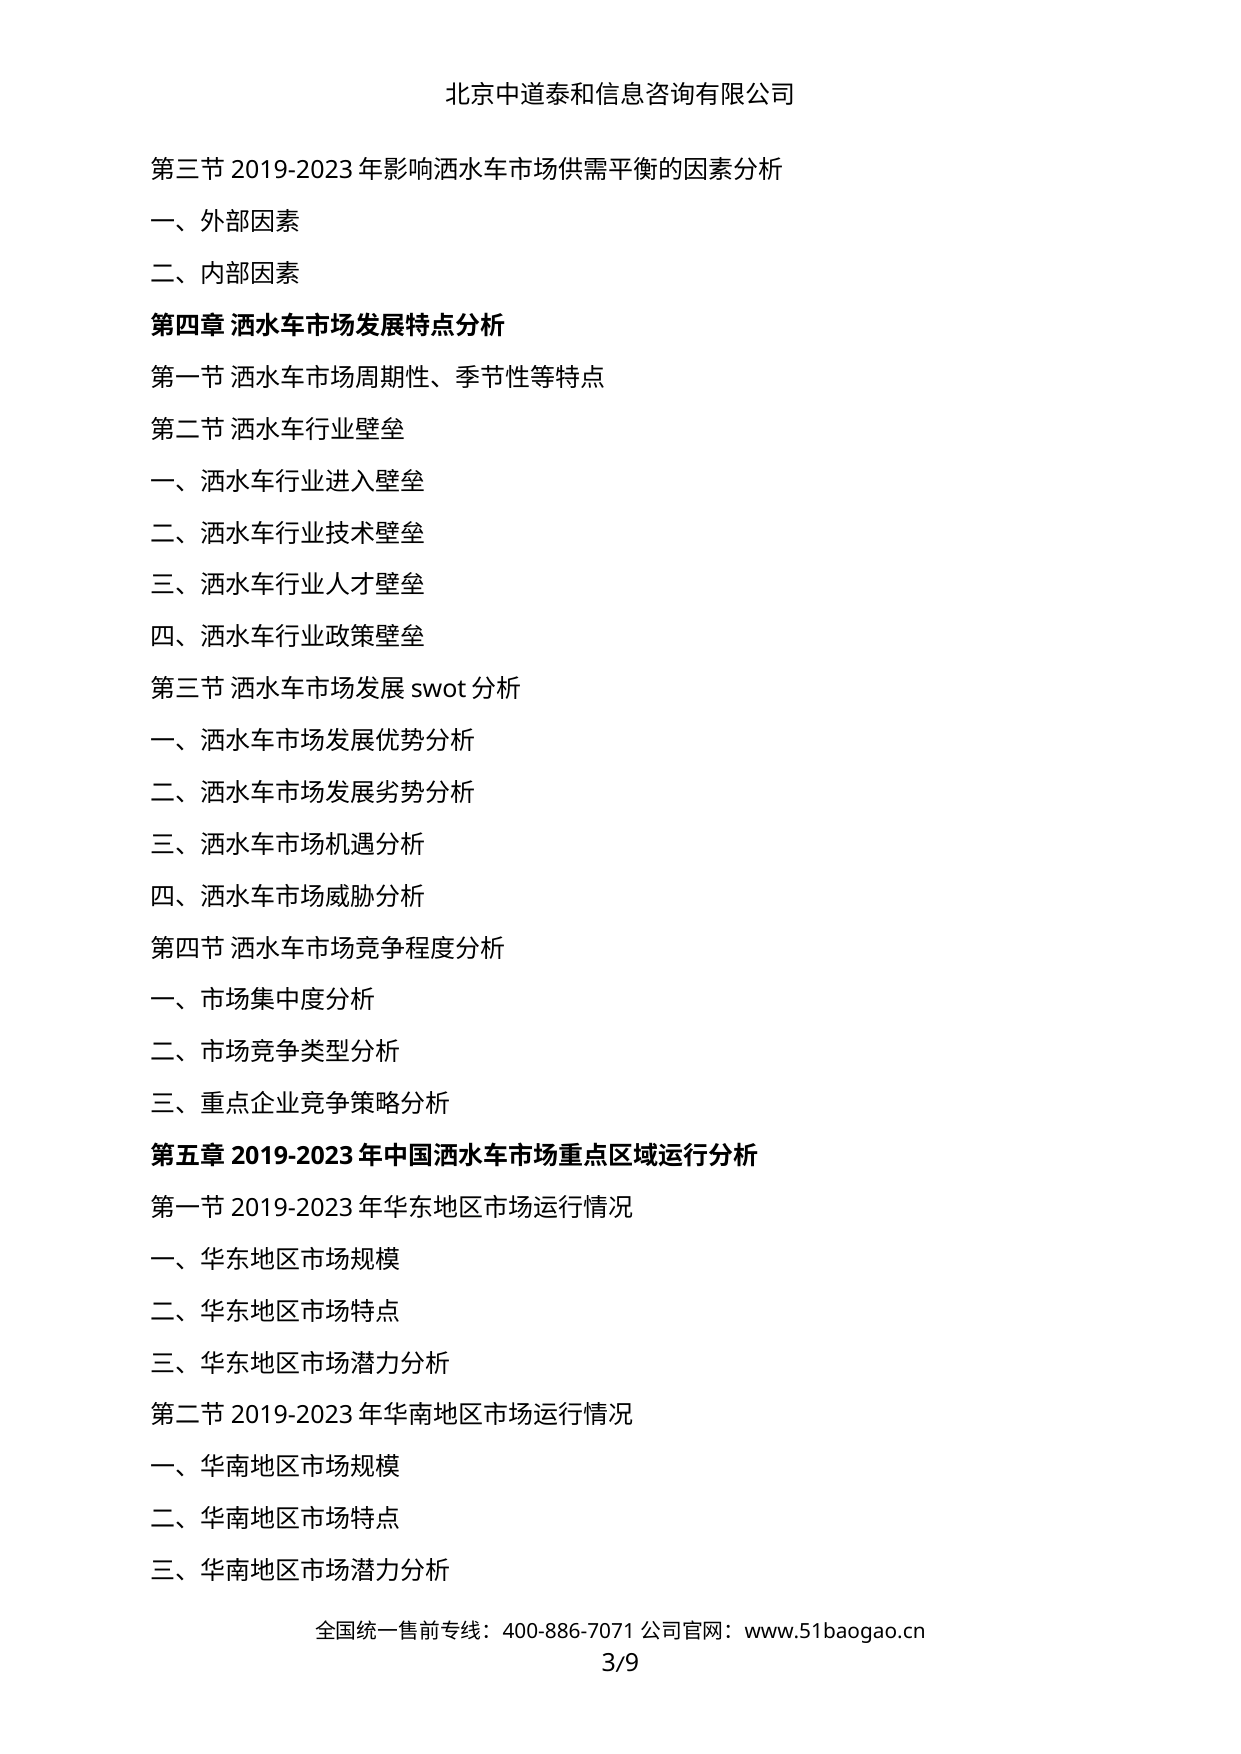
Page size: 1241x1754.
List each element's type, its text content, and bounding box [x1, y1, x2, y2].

text 第二节 洒水车行业壁垒 [150, 409, 1090, 446]
text 第四章 洒水车市场发展特点分析 [150, 306, 1090, 342]
text 二、华东地区市场特点 [150, 1291, 1090, 1327]
text 第三节 2019-2023年影响洒水车市场供需平衡的因素分析 [150, 150, 1090, 186]
text 第四节 洒水车市场竞争程度分析 [150, 928, 1090, 964]
text 二、洒水车行业技术壁垒 [150, 513, 1090, 549]
text 三、华东地区市场潜力分析 [150, 1343, 1090, 1379]
text 三、重点企业竞争策略分析 [150, 1084, 1090, 1120]
text 一、市场集中度分析 [150, 980, 1090, 1016]
text 一、外部因素 [150, 202, 1090, 238]
text 三、洒水车市场机遇分析 [150, 824, 1090, 861]
text 二、内部因素 [150, 254, 1090, 290]
text 四、洒水车行业政策壁垒 [150, 617, 1090, 653]
text 一、洒水车行业进入壁垒 [150, 461, 1090, 497]
text 二、洒水车市场发展劣势分析 [150, 772, 1090, 809]
text 二、市场竞争类型分析 [150, 1032, 1090, 1068]
text 第三节 洒水车市场发展swot分析 [150, 669, 1090, 705]
text 一、华南地区市场规模 [150, 1447, 1090, 1483]
text 四、洒水车市场威胁分析 [150, 876, 1090, 912]
text 一、洒水车市场发展优势分析 [150, 721, 1090, 757]
text 一、华东地区市场规模 [150, 1239, 1090, 1276]
text 三、洒水车行业人才壁垒 [150, 565, 1090, 601]
text 三、华南地区市场潜力分析 [150, 1551, 1090, 1587]
text 第二节 2019-2023年华南地区市场运行情况 [150, 1395, 1090, 1431]
text 第一节 洒水车市场周期性、季节性等特点 [150, 357, 1090, 394]
text 二、华南地区市场特点 [150, 1499, 1090, 1535]
text 第五章 2019-2023年中国洒水车市场重点区域运行分析 [150, 1136, 1090, 1172]
text 第一节 2019-2023年华东地区市场运行情况 [150, 1187, 1090, 1224]
